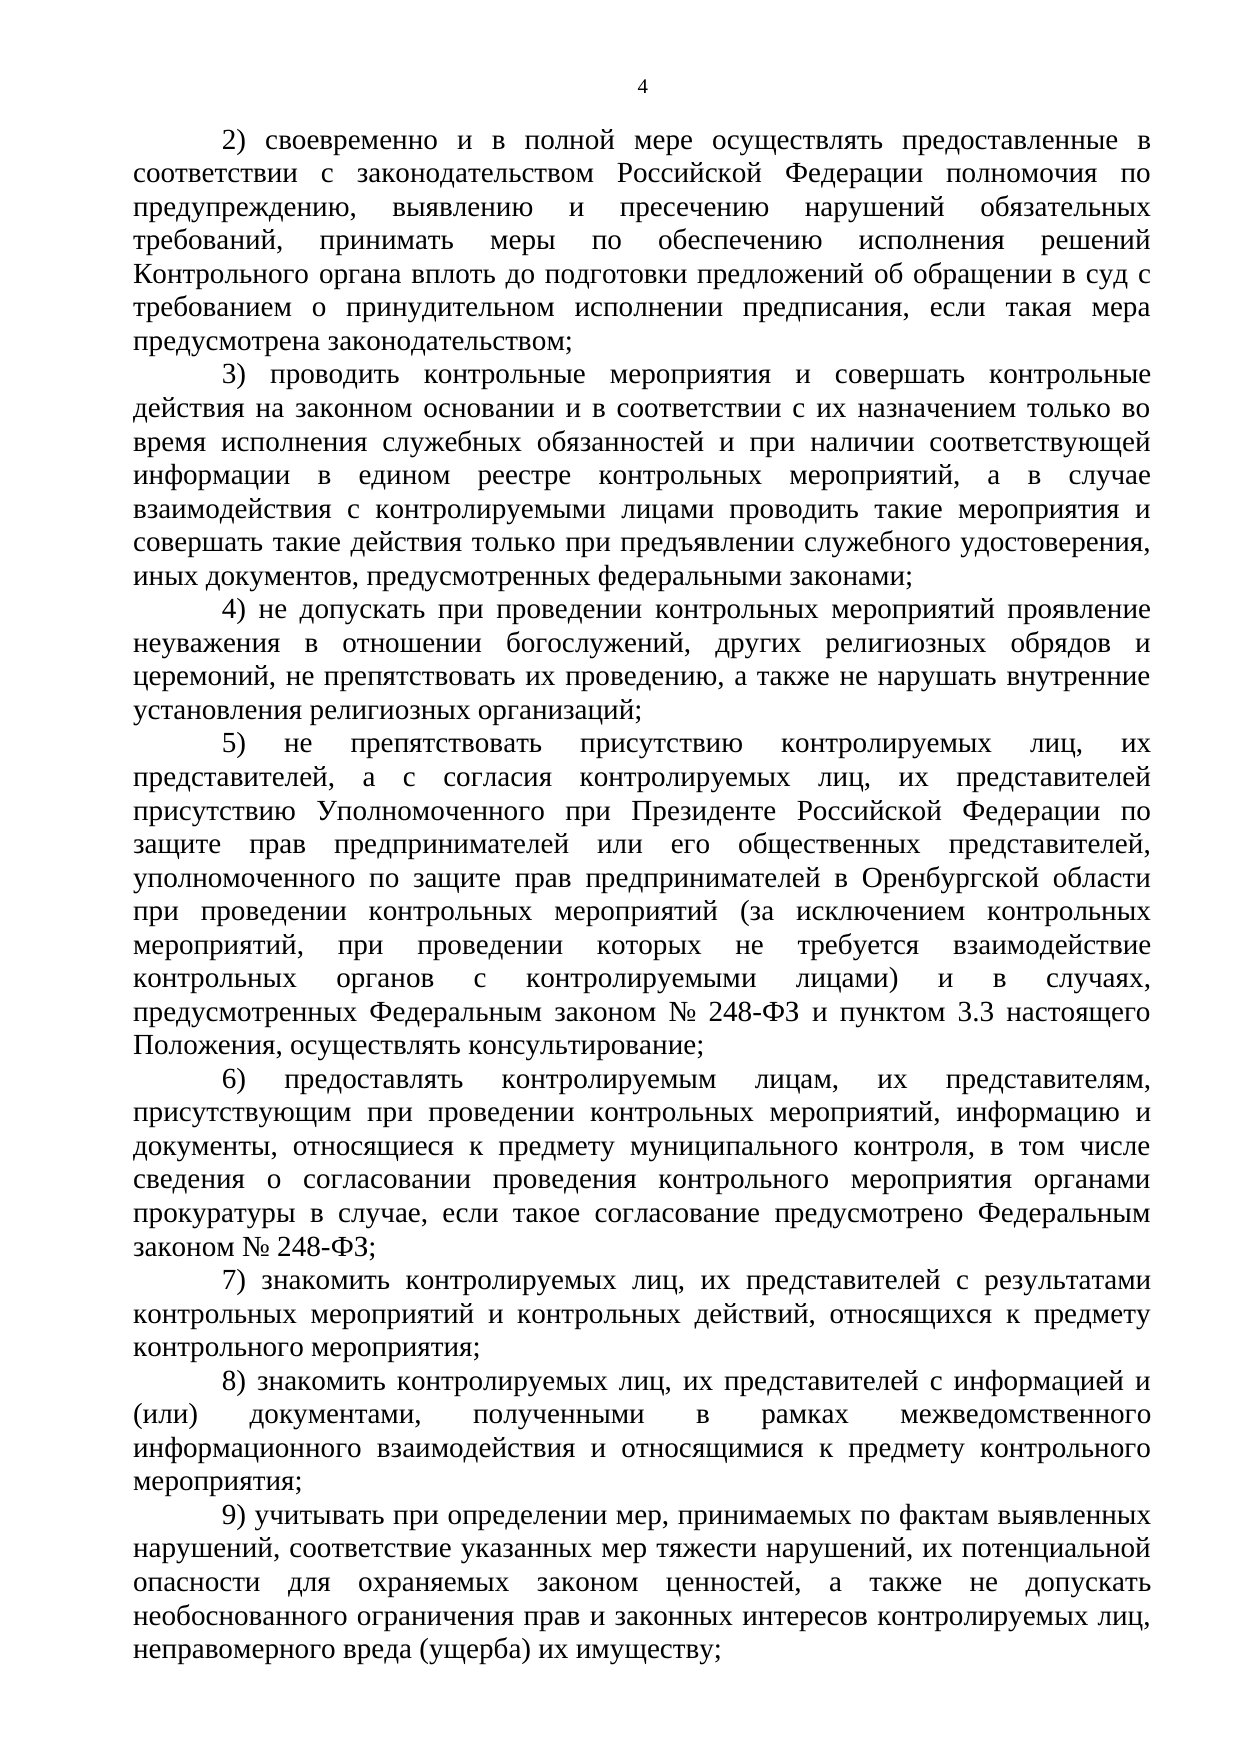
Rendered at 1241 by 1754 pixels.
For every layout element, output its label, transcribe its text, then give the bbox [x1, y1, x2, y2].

list 7) знакомить контролируемых лиц, их представителей с результатами контрольных мероприятий и контрольных действий, относящихся к предмету контрольного мероприятия; [133, 1262, 1152, 1363]
list 5) не препятствовать присутствию контролируемых лиц, их представителей, а с согласия контролируемых лиц, их представителей присутствию Уполномоченного при Президенте Российской Федерации по защите прав предпринимателей или его общественных представителей, уполномоченного по защите прав предпринимателей в Оренбургской области при проведении контрольных мероприятий (за исключением контрольных мероприятий, при проведении которых не требуется взаимодействие контрольных органов с контролируемыми лицами) и в случаях, предусмотренных Федеральным законом № 248-ФЗ и пунктом 3.3 настоящего Положения, осуществлять консультирование; [133, 726, 1152, 1061]
list 8) знакомить контролируемых лиц, их представителей с информацией и (или) документами, полученными в рамках межведомственного информационного взаимодействия и относящимися к предмету контрольного мероприятия; [133, 1363, 1152, 1497]
list 9) учитывать при определении мер, принимаемых по фактам выявленных нарушений, соответствие указанных мер тяжести нарушений, их потенциальной опасности для охраняемых законом ценностей, а также не допускать необоснованного ограничения прав и законных интересов контролируемых лиц, неправомерного вреда (ущерба) их имуществу; [133, 1497, 1152, 1665]
list 2) своевременно и в полной мере осуществлять предоставленные в соответствии с законодательством Российской Федерации полномочия по предупреждению, выявлению и пресечению нарушений обязательных требований, принимать меры по обеспечению исполнения решений Контрольного органа вплоть до подготовки предложений об обращении в суд с требованием о принудительном исполнении предписания, если такая мера предусмотрена законодательством; [133, 122, 1152, 357]
list 6) предоставлять контролируемым лицам, их представителям, присутствующим при проведении контрольных мероприятий, информацию и документы, относящиеся к предмету муниципального контроля, в том числе сведения о согласовании проведения контрольного мероприятия органами прокуратуры в случае, если такое согласование предусмотрено Федеральным законом № 248-ФЗ; [133, 1061, 1152, 1262]
list 3) проводить контрольные мероприятия и совершать контрольные действия на законном основании и в соответствии с их назначением только во время исполнения служебных обязанностей и при наличии соответствующей информации в едином реестре контрольных мероприятий, а в случае взаимодействия с контролируемыми лицами проводить такие мероприятия и совершать такие действия только при предъявлении служебного удостоверения, иных документов, предусмотренных федеральными законами; [133, 357, 1152, 591]
list 4) не допускать при проведении контрольных мероприятий проявление неуважения в отношении богослужений, других религиозных обрядов и церемоний, не препятствовать их проведению, а также не нарушать внутренние установления религиозных организаций; [133, 591, 1152, 726]
